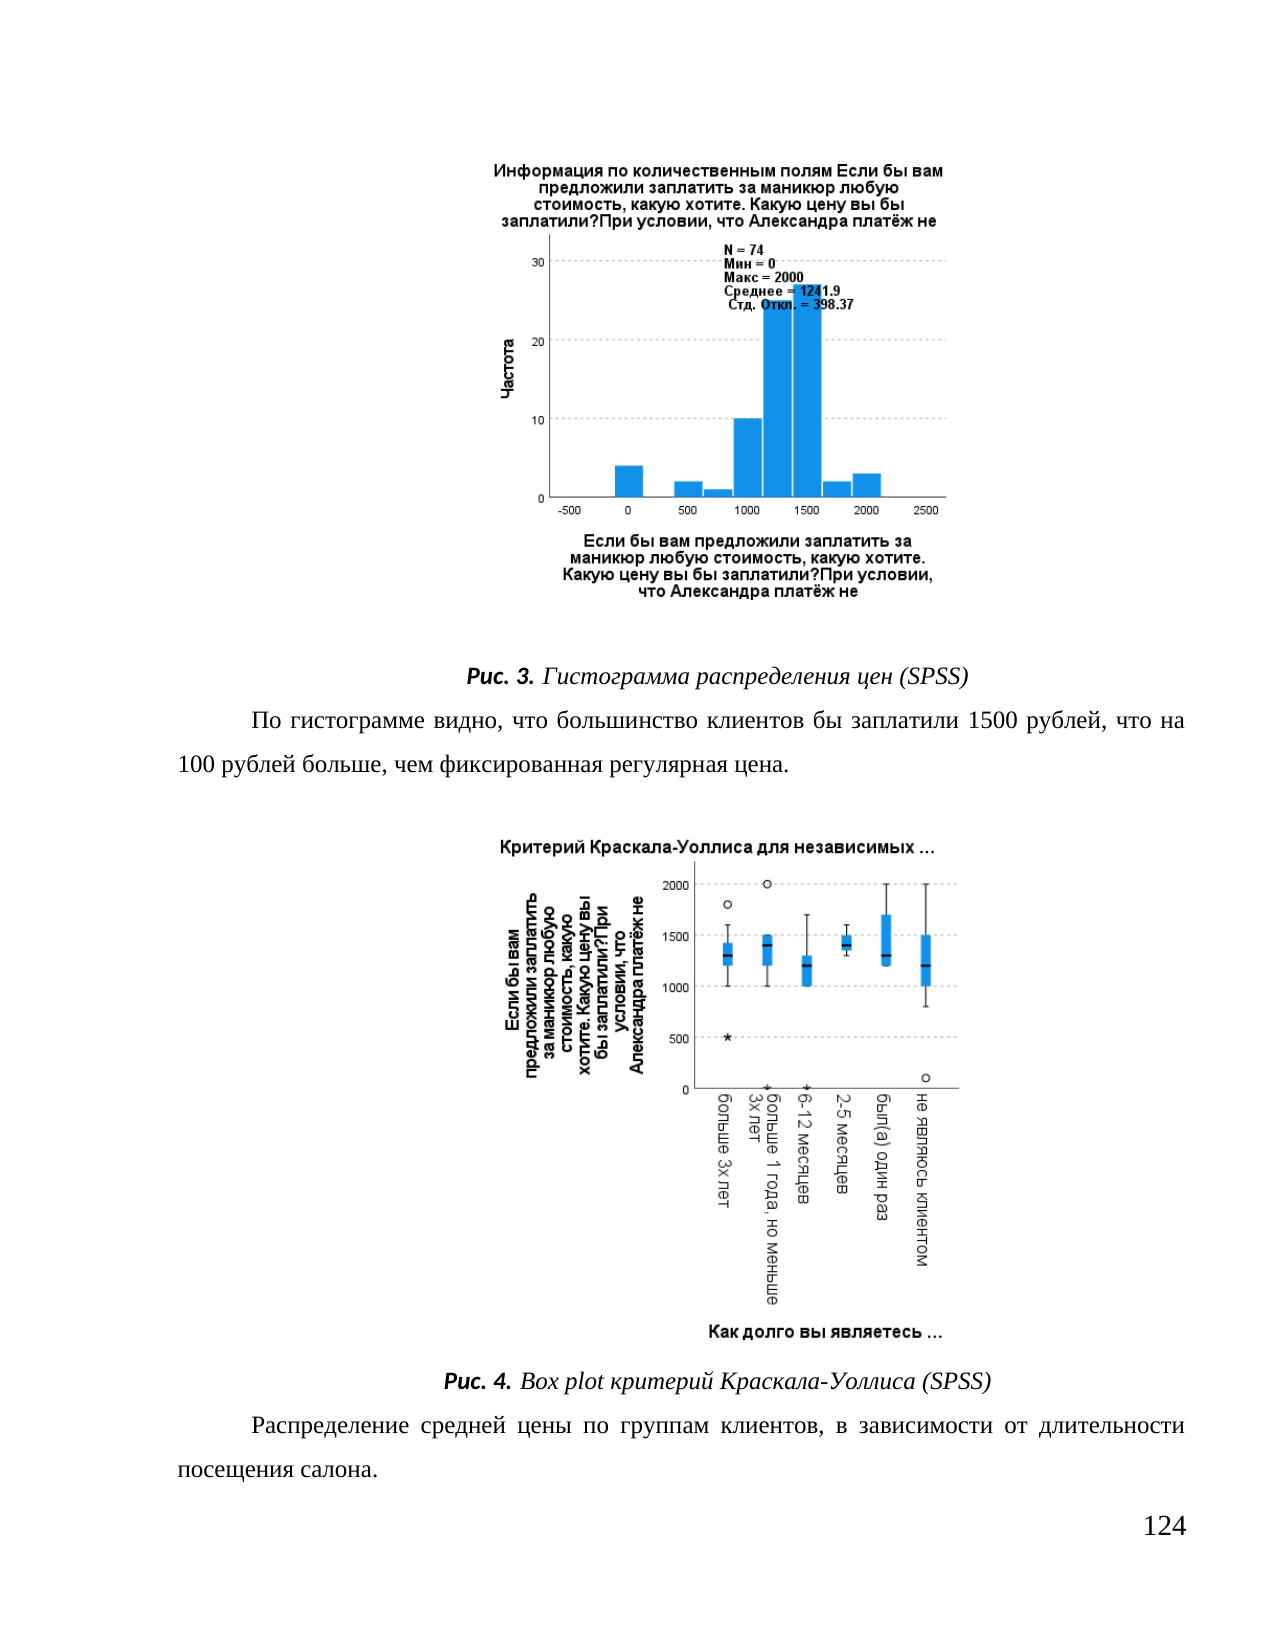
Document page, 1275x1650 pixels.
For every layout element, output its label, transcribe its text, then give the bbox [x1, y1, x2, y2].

picture [456, 118, 982, 644]
list Box plot критерий Краскала-Уоллиса (SPSS) [177, 1365, 1186, 1395]
text Распределение средней цены по группам клиентов, в зависимости от длительности посещения салона. [177, 1411, 1186, 1482]
picture [440, 791, 997, 1349]
list Гистограмма распределения цен (SPSS) [177, 660, 1186, 690]
text По гистограмме видно, что большинство клиентов бы заплатили 1500 рублей, что на 100 рублей больше, чем фиксированная регулярная цена. [177, 706, 1186, 777]
